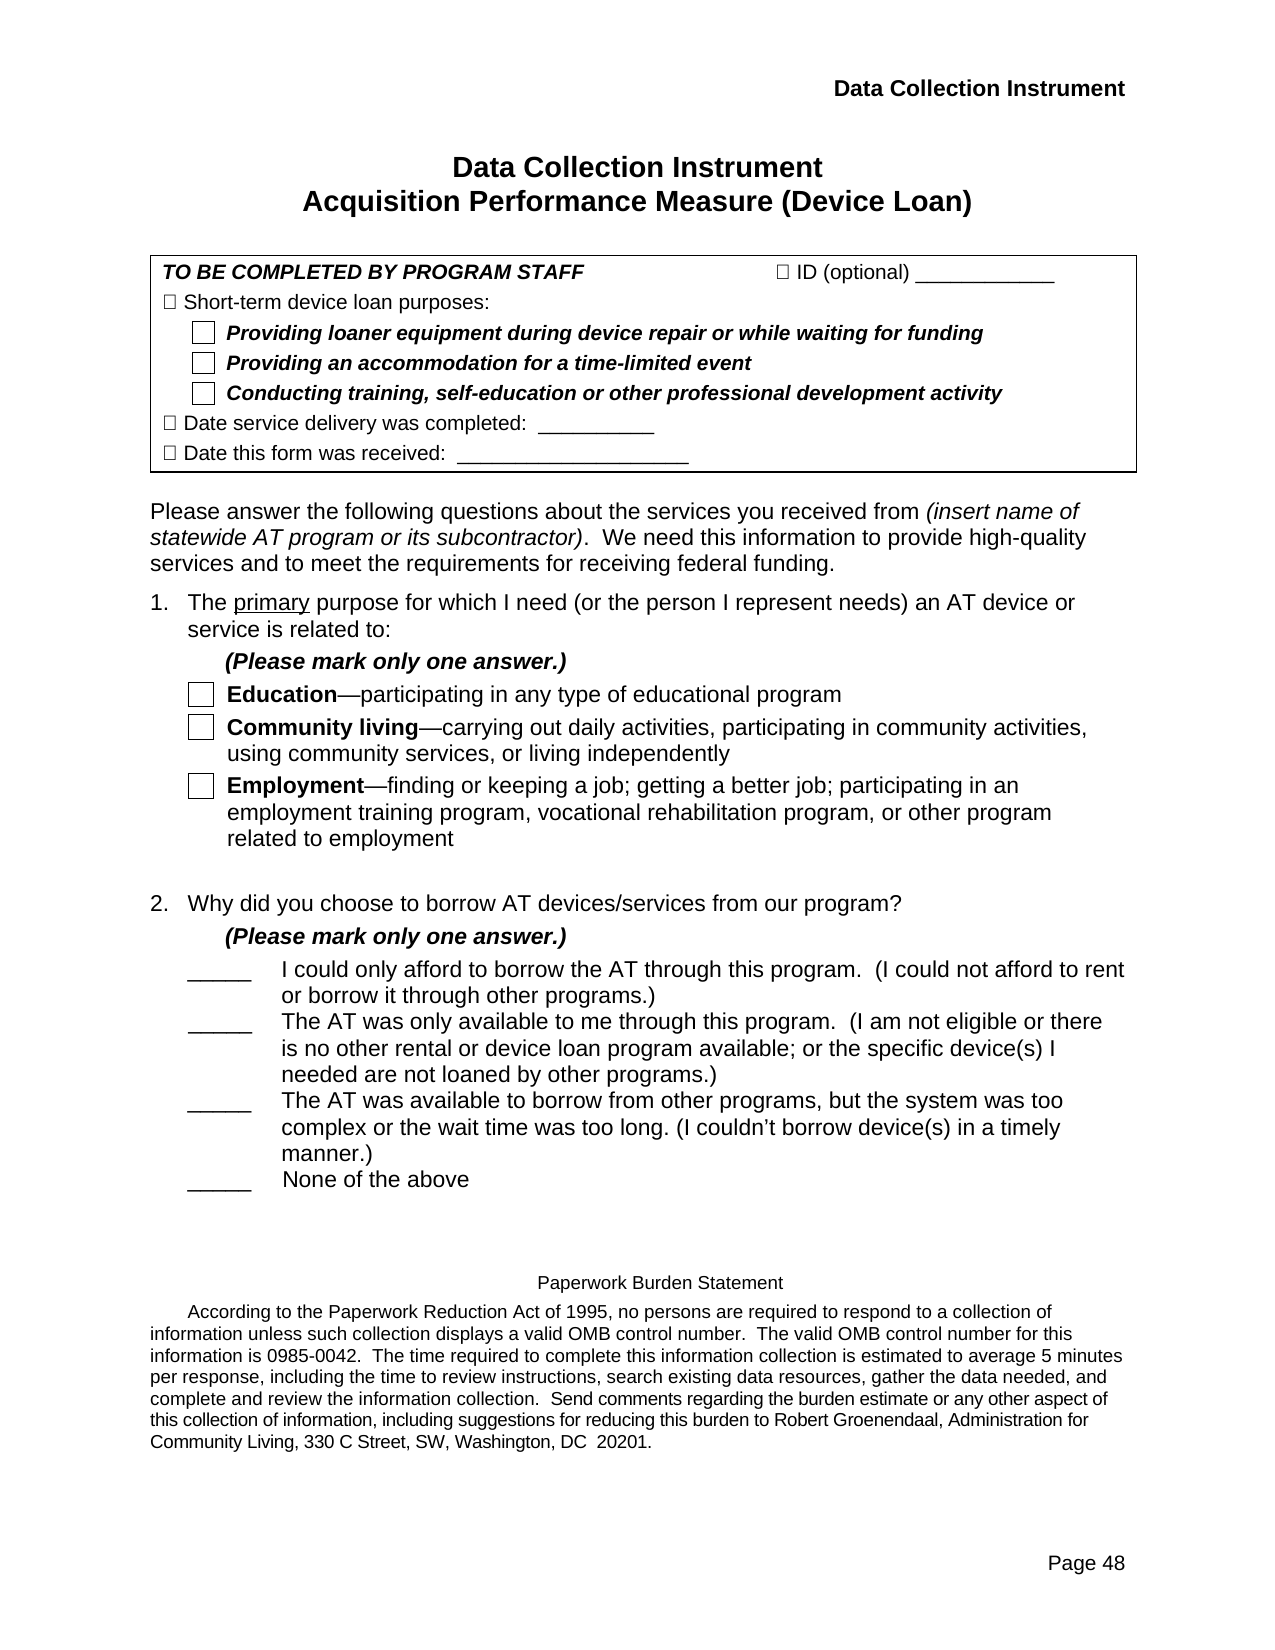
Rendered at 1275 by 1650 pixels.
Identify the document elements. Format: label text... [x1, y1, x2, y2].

text (Please mark only one answer.) [187, 648, 1125, 674]
text _____ The AT was available to borrow from other programs, but the system was too complex or the wait time was too long. (I couldn’t borrow device(s) in a timely manner.) [187, 1087, 1125, 1166]
text 2. Why did you choose to borrow AT devices/services from our program? [150, 890, 1125, 917]
text (Please mark only one answer.) [187, 923, 1125, 949]
text Education—participating in any type of educational program [187, 681, 1125, 707]
text According to the Paperwork Reduction Act of 1995, no persons are required to respond to a collection of information unless such collection displays a valid OMB control number. The valid OMB control number for this information is 0985-0042. The time required to complete this information collection is estimated to average 5 minutes per response, including the time to review instructions, search existing data resources, gather the data needed, and complete and review the information collection. Send comments regarding the burden estimate or any other aspect of this collection of information, including suggestions for reducing this burden to Robert Groenendaal, Administration for Community Living, 330 C Street, SW, Washington, DC 20201. [150, 1301, 1125, 1452]
text Paperwork Burden Statement [150, 1271, 1125, 1293]
subtitle Data Collection Instrument Acquisition Performance Measure (Device Loan) [150, 150, 1125, 217]
text 1. The primary purpose for which I need (or the person I represent needs) an AT device or service is related to: [150, 589, 1125, 642]
text Please answer the following questions about the services you received from (insert name of statewide AT program or its subcontractor). We need this information to provide high-quality services and to meet the requirements for receiving federal funding. [150, 498, 1125, 577]
table_header TO BE COMPLETED BY PROGRAM STAFF  ID (optional) ____________  Short-term device loan purposes: Providing loaner equipment during device repair or while waiting for funding Providing an accommodation for a time-limited event Conducting training, self-education or other professional development activity  Date service delivery was completed: __________  Date this form was received: ____________________ [151, 256, 1136, 471]
text Community living—carrying out daily activities, participating in community activities, using community services, or living independently [187, 713, 1125, 766]
text Employment—finding or keeping a job; getting a better job; participating in an employment training program, vocational rehabilitation program, or other program related to employment [187, 772, 1125, 851]
text _____ None of the above [150, 1166, 1125, 1193]
text _____ I could only afford to borrow the AT through this program. (I could not afford to rent or borrow it through other programs.) [187, 956, 1125, 1008]
text _____ The AT was only available to me through this program. (I am not eligible or there is no other rental or device loan program available; or the specific device(s) I needed are not loaned by other programs.) [150, 1008, 1125, 1087]
